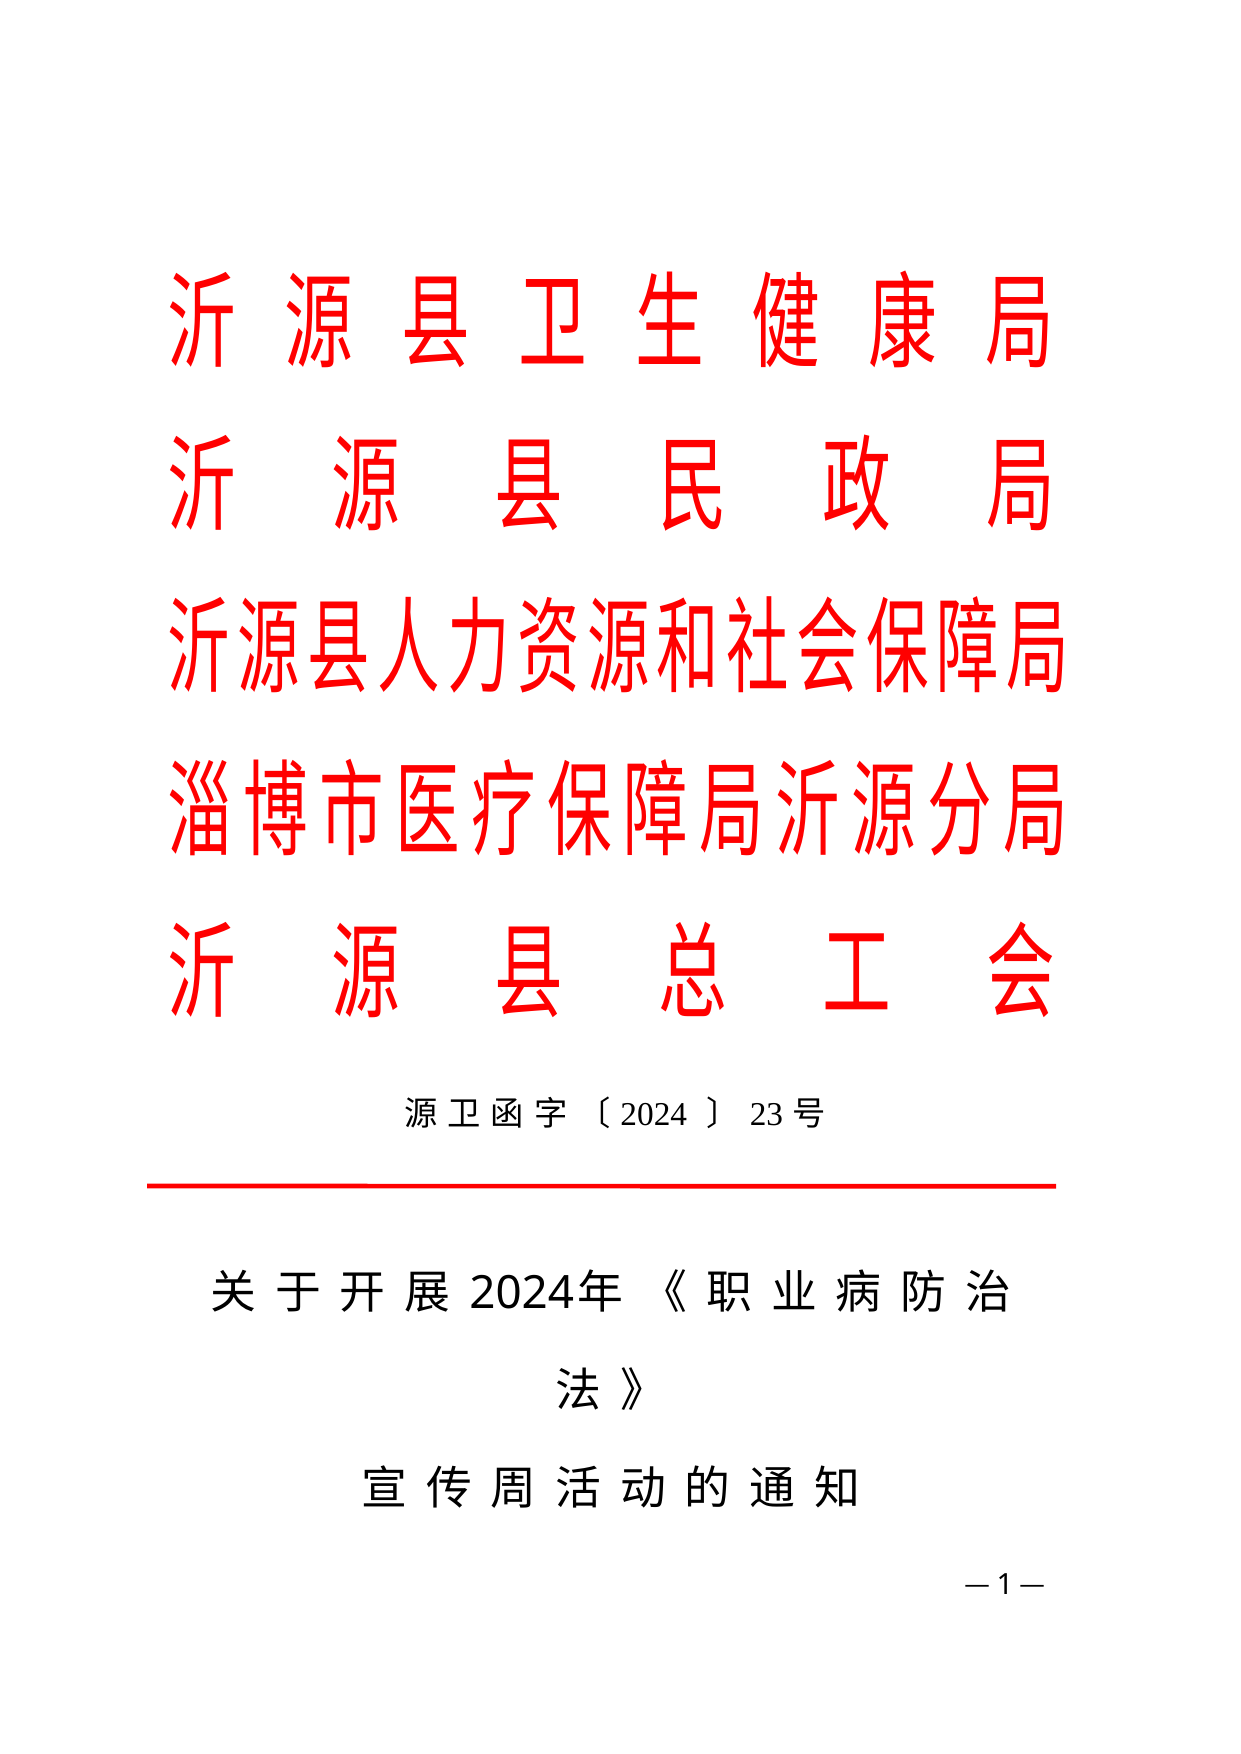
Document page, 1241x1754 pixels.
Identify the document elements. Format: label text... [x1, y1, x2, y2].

text 宣传周活动的通知 [167, 1435, 1073, 1533]
subtitle 沂源县人力资源和社会保障局 [167, 558, 1073, 720]
subtitle 沂源县总工会 [167, 883, 1073, 1045]
text 关于开展2024年《职业病防治法》 [167, 1240, 1073, 1435]
subtitle 淄博市医疗保障局沂源分局 [167, 720, 1073, 883]
subtitle 沂源县卫生健康局 [167, 233, 1073, 395]
text 沂源县民政局 [167, 395, 1073, 558]
text 源卫函字〔2024〕23号 [167, 1078, 1073, 1143]
